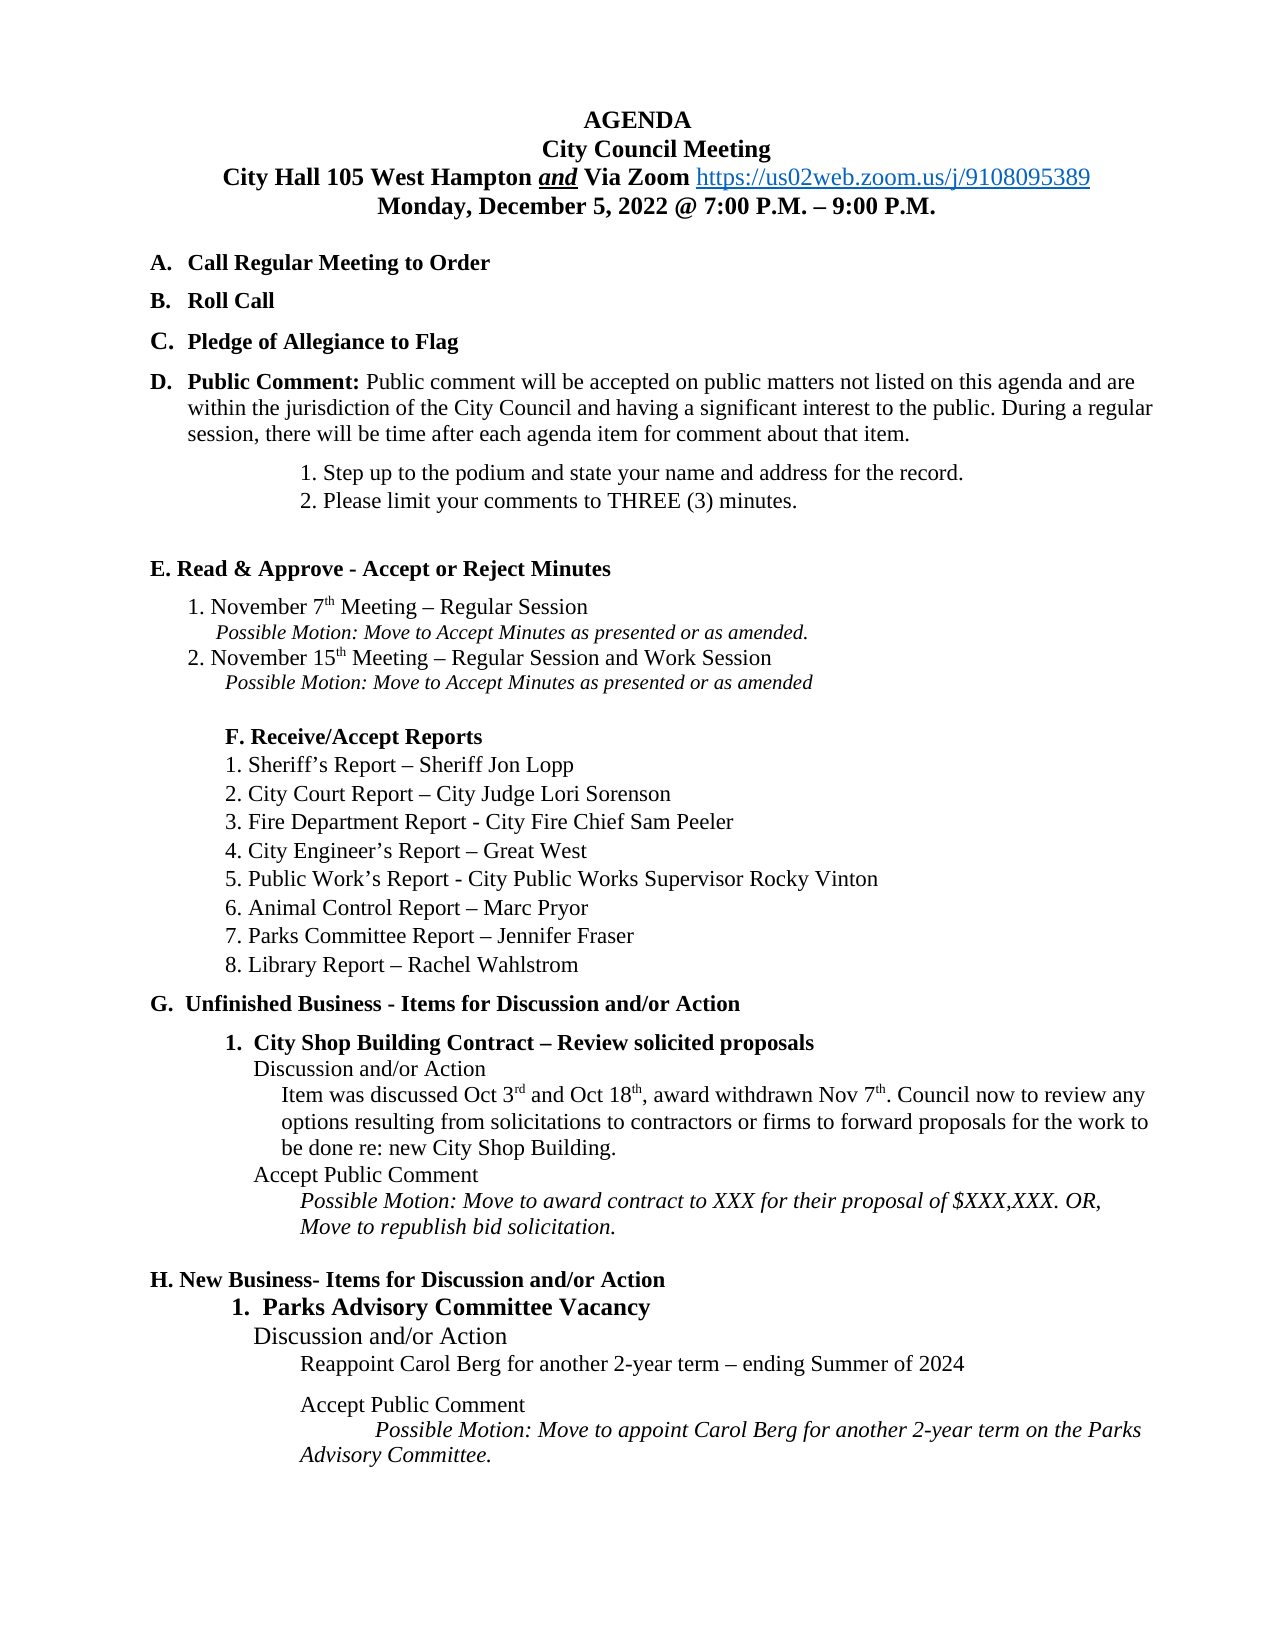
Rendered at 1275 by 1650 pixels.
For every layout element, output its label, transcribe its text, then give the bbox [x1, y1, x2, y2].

list F. Receive/Accept Reports [150, 723, 1125, 749]
text 1. City Shop Building Contract – Review solicited proposals [150, 1029, 1162, 1055]
list 5. Public Work’s Report - City Public Works Supervisor Rocky Vinton [187, 866, 1125, 892]
list Possible Motion: Move to appoint Carol Berg for another 2-year term on the Parks Advisory Committee. [300, 1418, 1162, 1468]
list 1. Sheriff’s Report – Sheriff Jon Lopp [187, 751, 1125, 778]
text Discussion and/or Action [150, 1055, 1162, 1082]
text Monday, December 5, 2022 @ 7:00 P.M. – 9:00 P.M. [150, 191, 1162, 220]
text Possible Motion: Move to award contract to XXX for their proposal of $XXX,XXX. OR, Move to republish bid solicitation. [300, 1187, 1125, 1240]
list Accept Public Comment [253, 1391, 1162, 1418]
list 2. City Court Report – City Judge Lori Sorenson [187, 780, 1125, 806]
text City Council Meeting [150, 134, 1162, 162]
list Pledge of Allegiance to Flag [150, 326, 1162, 355]
text AGENDA [150, 105, 1125, 134]
text Accept Public Comment [253, 1161, 1162, 1187]
text 1. Parks Advisory Committee Vacancy [150, 1292, 1125, 1321]
text Item was discussed Oct 3rd and Oct 18th, award withdrawn Nov 7th. Council now to review any options resulting from solicitations to contractors or firms to forward proposals for the work to be done re: new City Shop Building. [281, 1082, 1162, 1161]
list 4. City Engineer’s Report – Great West [187, 837, 1125, 863]
text 2. November 15th Meeting – Regular Session and Work Session [187, 644, 1125, 670]
text G. Unfinished Business - Items for Discussion and/or Action [150, 990, 1162, 1016]
list Reappoint Carol Berg for another 2-year term – ending Summer of 2024 [281, 1350, 1125, 1376]
text City Hall 105 West Hampton and Via Zoom https://us02web.zoom.us/j/9108095389 [150, 162, 1162, 191]
list Roll Call [150, 288, 1162, 314]
list 6. Animal Control Report – Marc Pryor [187, 894, 1125, 920]
list 8. Library Report – Rachel Wahlstrom [187, 951, 1125, 977]
list 7. Parks Committee Report – Jennifer Fraser [187, 923, 1125, 949]
text D. Public Comment: Public comment will be accepted on public matters not listed on this agenda and are within the jurisdiction of the City Council and having a significant interest to the public. During a regular session, there will be time after each agenda item for comment about that item. [150, 368, 1162, 447]
text Possible Motion: Move to Accept Minutes as presented or as amended. [216, 620, 1125, 644]
list 2. Please limit your comments to THREE (3) minutes. [225, 488, 1162, 514]
list 3. Fire Department Report - City Fire Chief Sam Peeler [187, 808, 1125, 835]
text H. New Business- Items for Discussion and/or Action [150, 1266, 1162, 1292]
text 1. November 7th Meeting – Regular Session [187, 593, 1125, 620]
list 1. Step up to the podium and state your name and address for the record. [225, 459, 1162, 485]
text E. Read & Approve - Accept or Reject Minutes [150, 555, 1125, 581]
list Call Regular Meeting to Order [150, 249, 1162, 275]
text Possible Motion: Move to Accept Minutes as presented or as amended [225, 670, 1125, 694]
text Discussion and/or Action [253, 1321, 1125, 1350]
